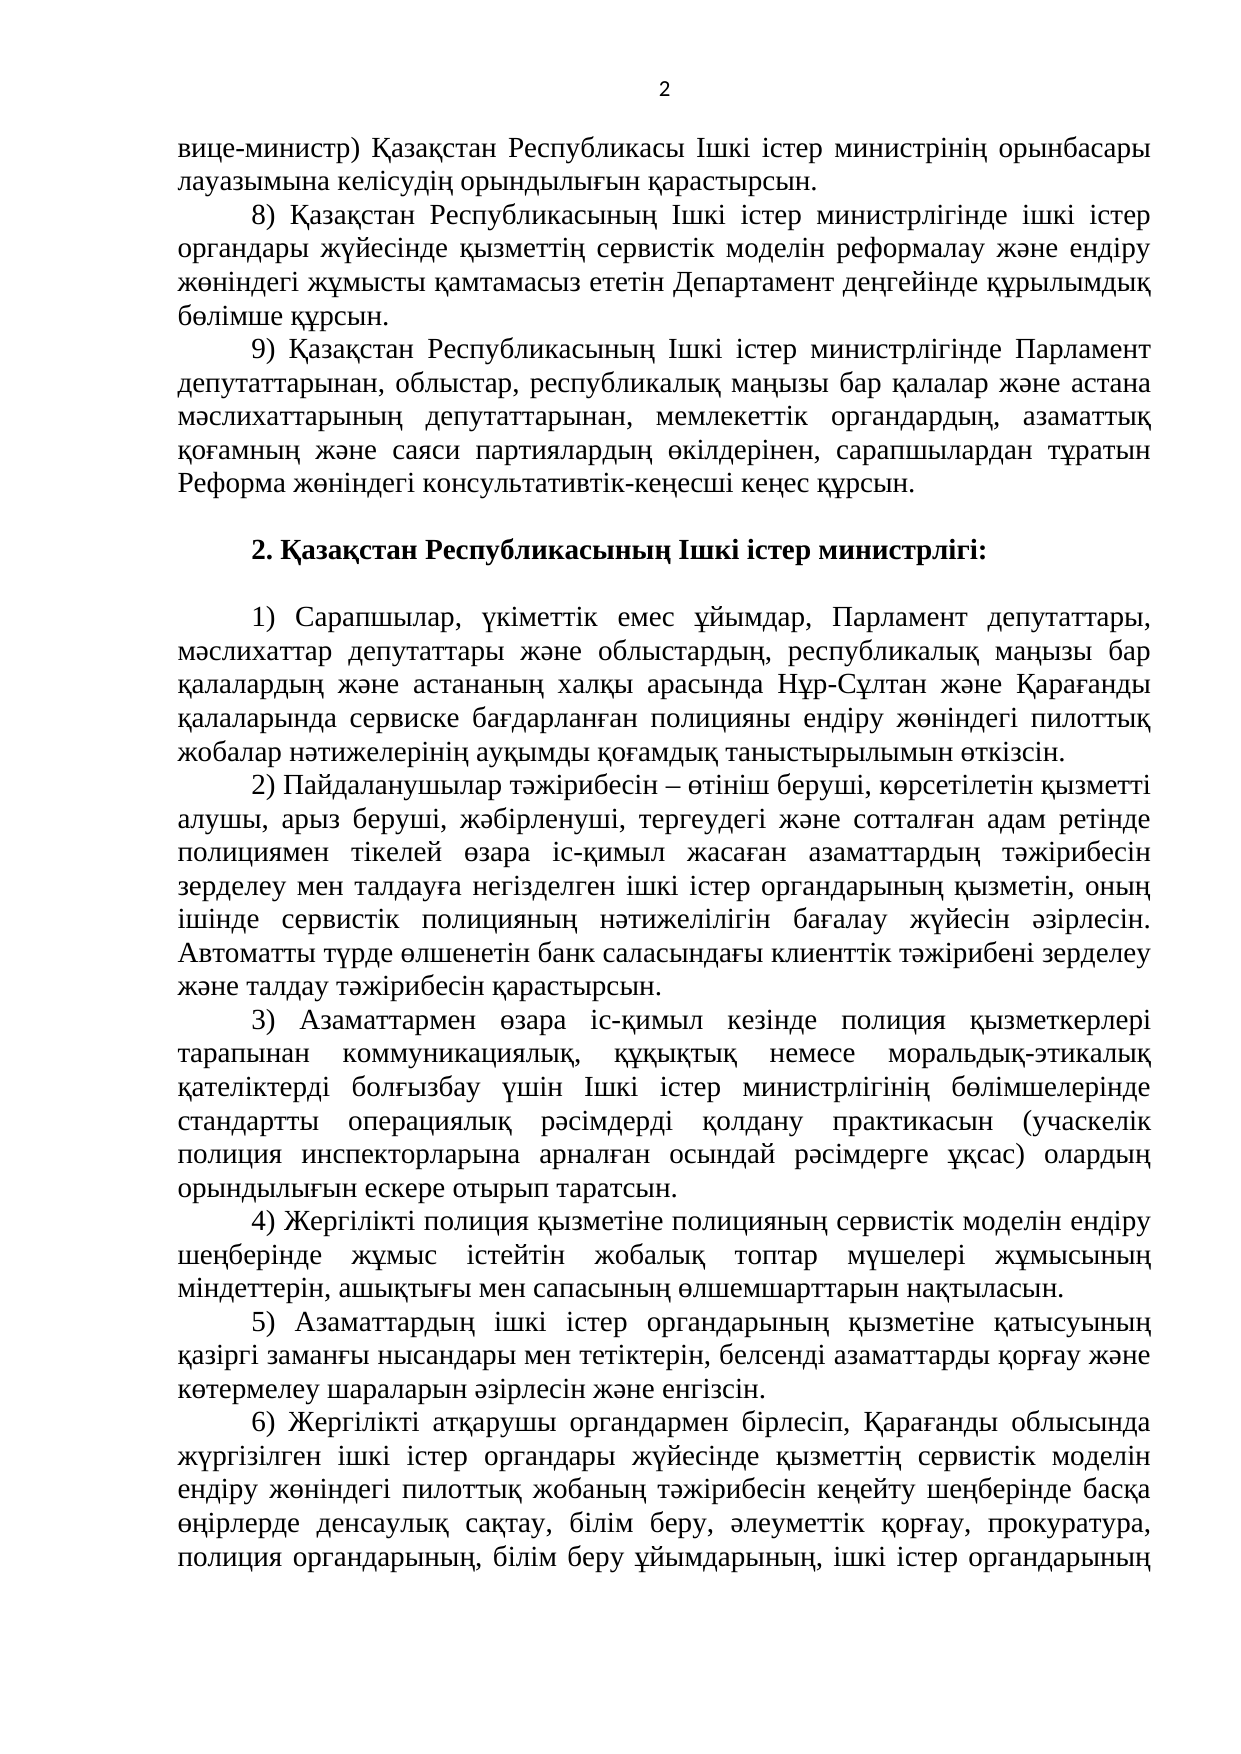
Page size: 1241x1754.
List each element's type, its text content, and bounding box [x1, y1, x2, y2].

text 2. Қазақстан Республикасының Ішкі істер министрлігі: [177, 532, 1152, 566]
text 2) Пайдаланушылар тәжірибесін – өтініш беруші, көрсетілетін қызметті алушы, арыз беруші, жәбірленуші, тергеудегі және сотталған адам ретінде полициямен тікелей өзара іс-қимыл жасаған азаматтардың тәжірибесін зерделеу мен талдауға негізделген ішкі істер органдарының қызметін, оның ішінде сервистік полицияның нәтижелілігін бағалау жүйесін әзірлесін. Автоматты түрде өлшенетін банк саласындағы клиенттік тәжірибені зерделеу және талдау тәжірибесін қарастырсын. [177, 767, 1152, 1002]
text 4) Жергілікті полиция қызметіне полицияның сервистік моделін ендіру шеңберінде жұмыс істейтін жобалық топтар мүшелері жұмысының міндеттерін, ашықтығы мен сапасының өлшемшарттарын нақтыласын. [177, 1203, 1152, 1304]
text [177, 130, 1152, 197]
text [177, 1404, 1152, 1572]
text 1) Сарапшылар, үкіметтік емес ұйымдар, Парламент депутаттары, мәслихаттар депутаттары және облыстардың, республикалық маңызы бар қалалардың және астананың халқы арасында Нұр-Сұлтан және Қарағанды қалаларында сервиске бағдарланған полицияны ендіру жөніндегі пилоттық жобалар нәтижелерінің ауқымды қоғамдық таныстырылымын өткізсін. [177, 599, 1152, 767]
text 8) Қазақстан Республикасының Ішкі істер министрлігінде ішкі істер органдары жүйесінде қызметтің сервистік моделін реформалау және ендіру жөніндегі жұмысты қамтамасыз ететін Департамент деңгейінде құрылымдық бөлімше құрсын. [177, 197, 1152, 331]
text 5) Азаматтардың ішкі істер органдарының қызметіне қатысуының қазіргі заманғы нысандары мен тетіктерін, белсенді азаматтарды қорғау және көтермелеу шараларын әзірлесін және енгізсін. [177, 1304, 1152, 1404]
text 3) Азаматтармен өзара іс-қимыл кезінде полиция қызметкерлері тарапынан коммуникациялық, құқықтық немесе моральдық-этикалық қателіктерді болғызбау үшін Ішкі істер министрлігінің бөлімшелерінде стандартты операциялық рәсімдерді қолдану практикасын (учаскелік полиция инспекторларына арналған осындай рәсімдерге ұқсас) олардың орындылығын ескере отырып таратсын. [177, 1002, 1152, 1203]
text 9) Қазақстан Республикасының Ішкі істер министрлігінде Парламент депутаттарынан, облыстар, республикалық маңызы бар қалалар және астана мәслихаттарының депутаттарынан, мемлекеттік органдардың, азаматтық қоғамның және саяси партиялардың өкілдерінен, сарапшылардан тұратын Реформа жөніндегі консультативтік-кеңесші кеңес құрсын. [177, 331, 1152, 499]
